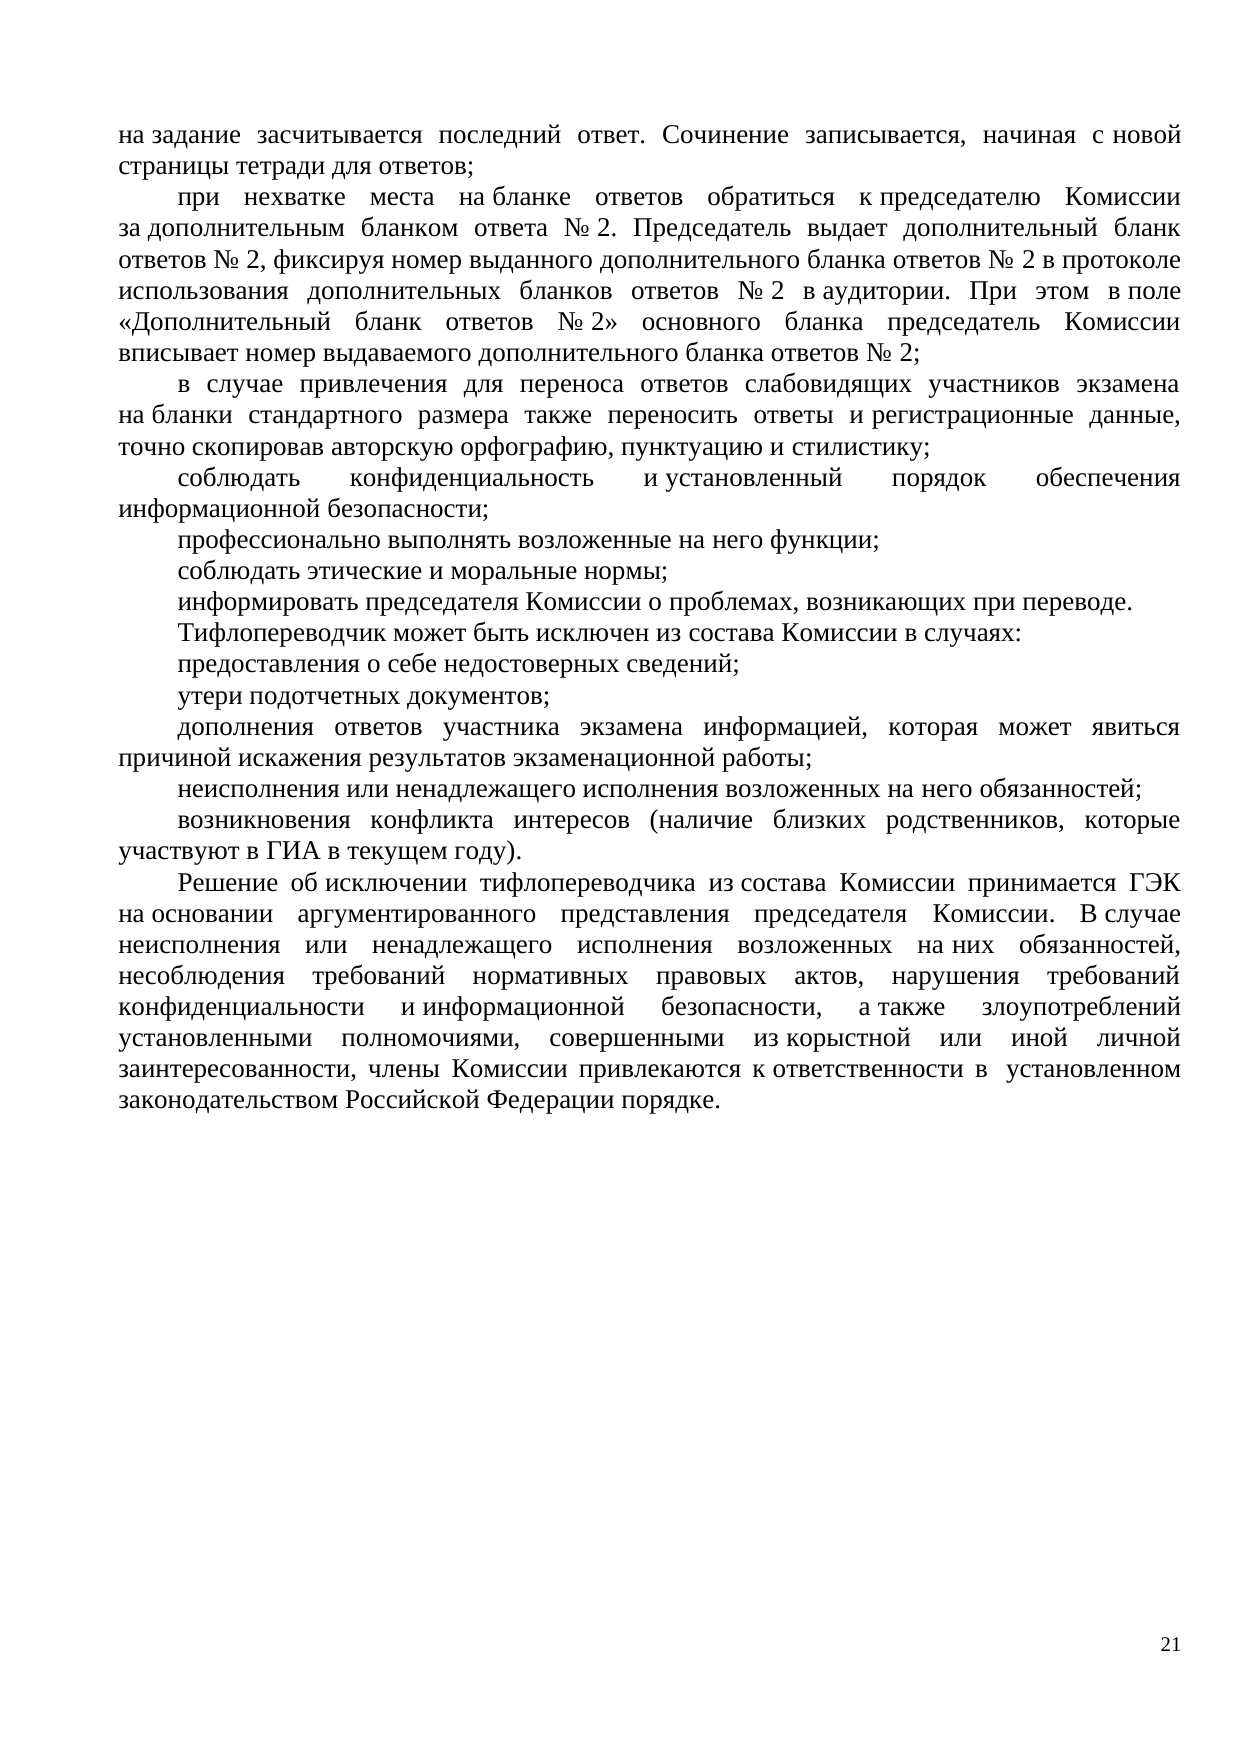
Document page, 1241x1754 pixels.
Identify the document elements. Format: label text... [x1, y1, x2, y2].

text соблюдать конфиденциальность и установленный порядок обеспечения информационной безопасности; [118, 461, 1181, 523]
text предоставления о себе недостоверных сведений; [118, 648, 1181, 679]
text Тифлопереводчик может быть исключен из состава Комиссии в случаях: [118, 616, 1181, 648]
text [118, 118, 1181, 180]
text утери подотчетных документов; [118, 679, 1181, 710]
text дополнения ответов участника экзамена информацией, которая может явиться причиной искажения результатов экзаменационной работы; [118, 710, 1181, 772]
text в случае привлечения для переноса ответов слабовидящих участников экзамена на бланки стандартного размера также переносить ответы и регистрационные данные, точно скопировав авторскую орфографию, пунктуацию и стилистику; [118, 367, 1181, 461]
text при нехватке места на бланке ответов обратиться к председателю Комиссии за дополнительным бланком ответа № 2. Председатель выдает дополнительный бланк ответов № 2, фиксируя номер выданного дополнительного бланка ответов № 2 в протоколе использования дополнительных бланков ответов № 2 в аудитории. При этом в поле «Дополнительный бланк ответов № 2» основного бланка председатель Комиссии вписывает номер выдаваемого дополнительного бланка ответов № 2; [118, 180, 1181, 367]
text Решение об исключении тифлопереводчика из состава Комиссии принимается ГЭК на основании аргументированного представления председателя Комиссии. В случае неисполнения или ненадлежащего исполнения возложенных на них обязанностей, несоблюдения требований нормативных правовых актов, нарушения требований конфиденциальности и информационной безопасности, а также злоупотреблений установленными полномочиями, совершенными из корыстной или иной личной заинтересованности, члены Комиссии привлекаются к ответственности в установленном законодательством Российской Федерации порядке. [118, 866, 1181, 1115]
text соблюдать этические и моральные нормы; [118, 554, 1181, 585]
text информировать председателя Комиссии о проблемах, возникающих при переводе. [118, 585, 1181, 616]
text неисполнения или ненадлежащего исполнения возложенных на него обязанностей; [118, 772, 1181, 803]
text профессионально выполнять возложенные на него функции; [118, 523, 1181, 554]
text возникновения конфликта интересов (наличие близких родственников, которые участвуют в ГИА в текущем году). [118, 803, 1181, 866]
